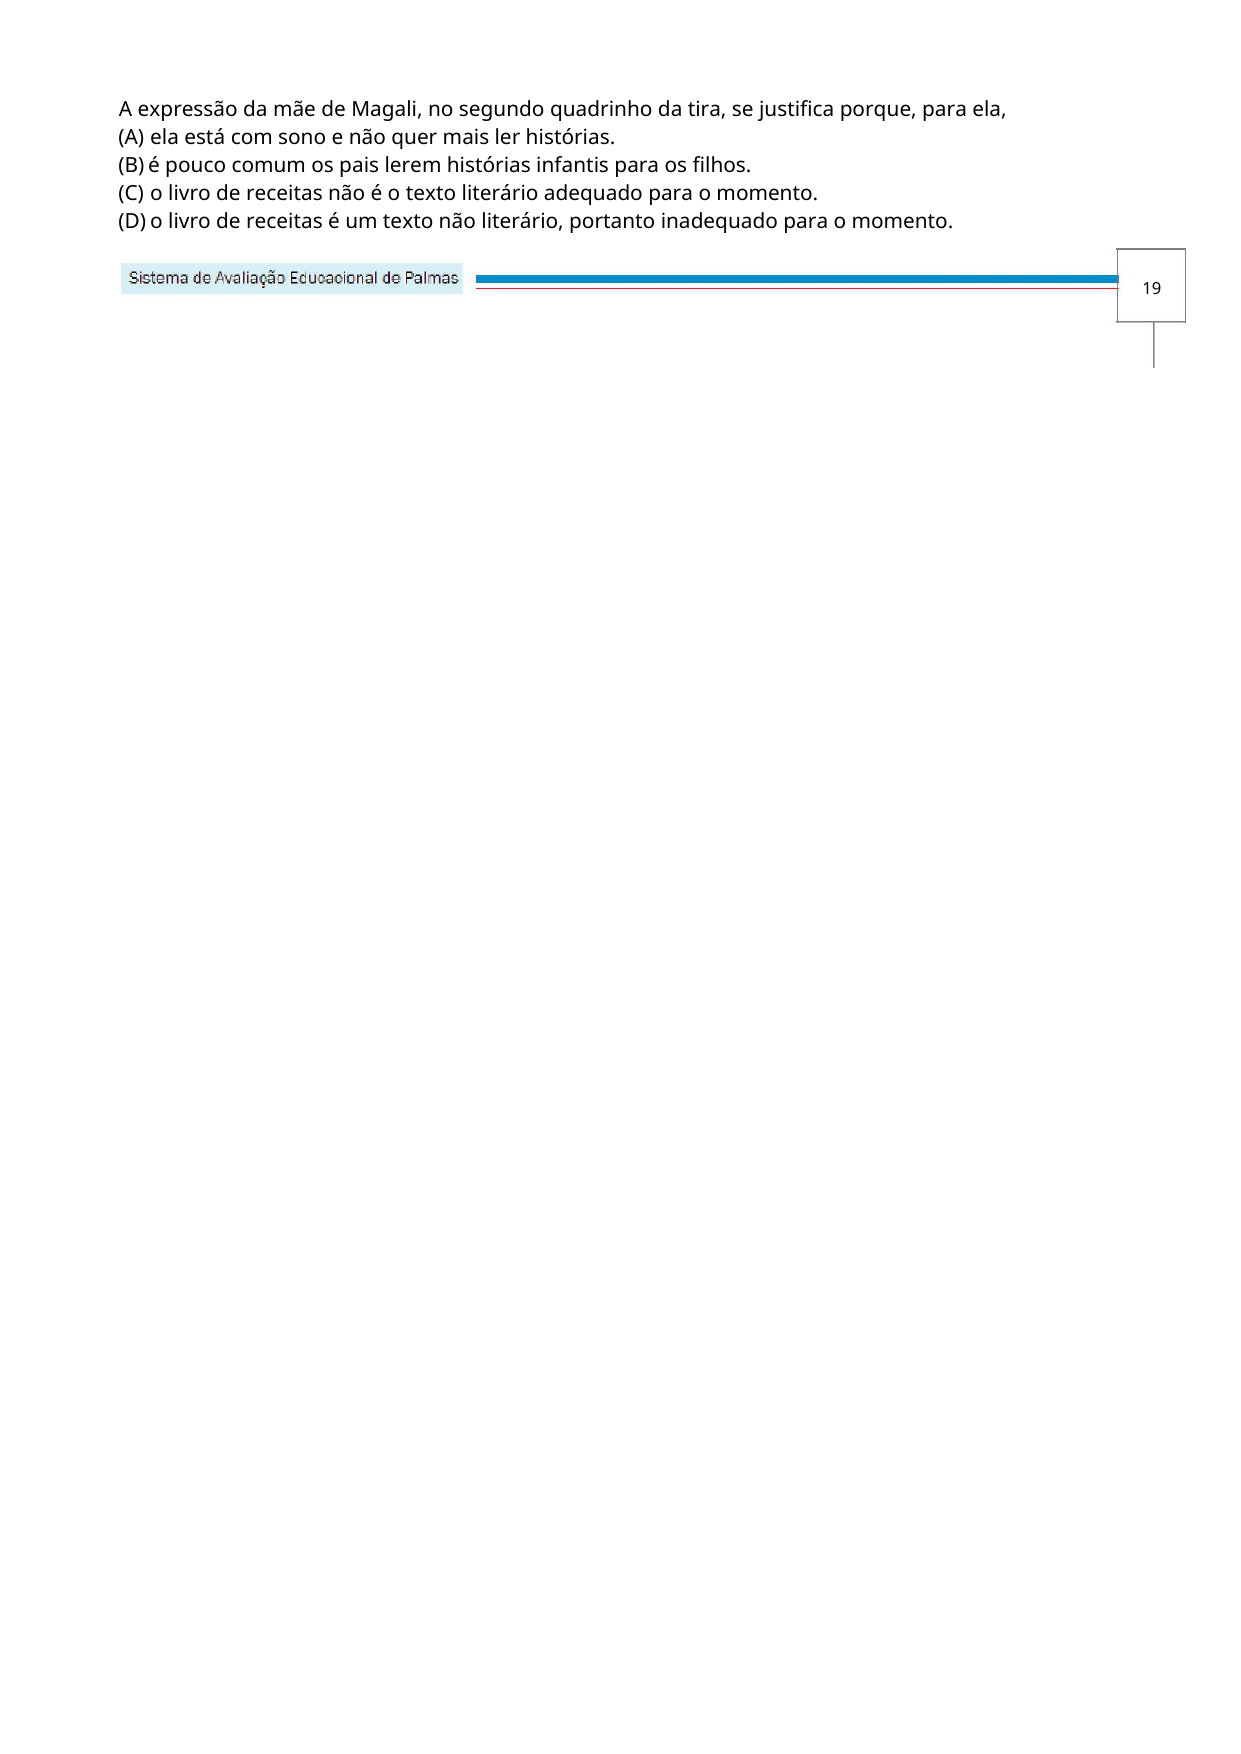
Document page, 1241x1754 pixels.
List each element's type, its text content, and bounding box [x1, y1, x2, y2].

list ela está com sono e não quer mais ler histórias. [118, 122, 1161, 150]
text 19 [118, 276, 1161, 299]
text A expressão da mãe de Magali, no segundo quadrinho da tira, se justifica porque, para ela, [119, 93, 1161, 122]
list é pouco comum os pais lerem histórias infantis para os filhos. [118, 150, 1161, 178]
picture [121, 248, 1186, 368]
list o livro de receitas não é o texto literário adequado para o momento. [118, 178, 1161, 206]
list o livro de receitas é um texto não literário, portanto inadequado para o momento. [118, 206, 1161, 234]
